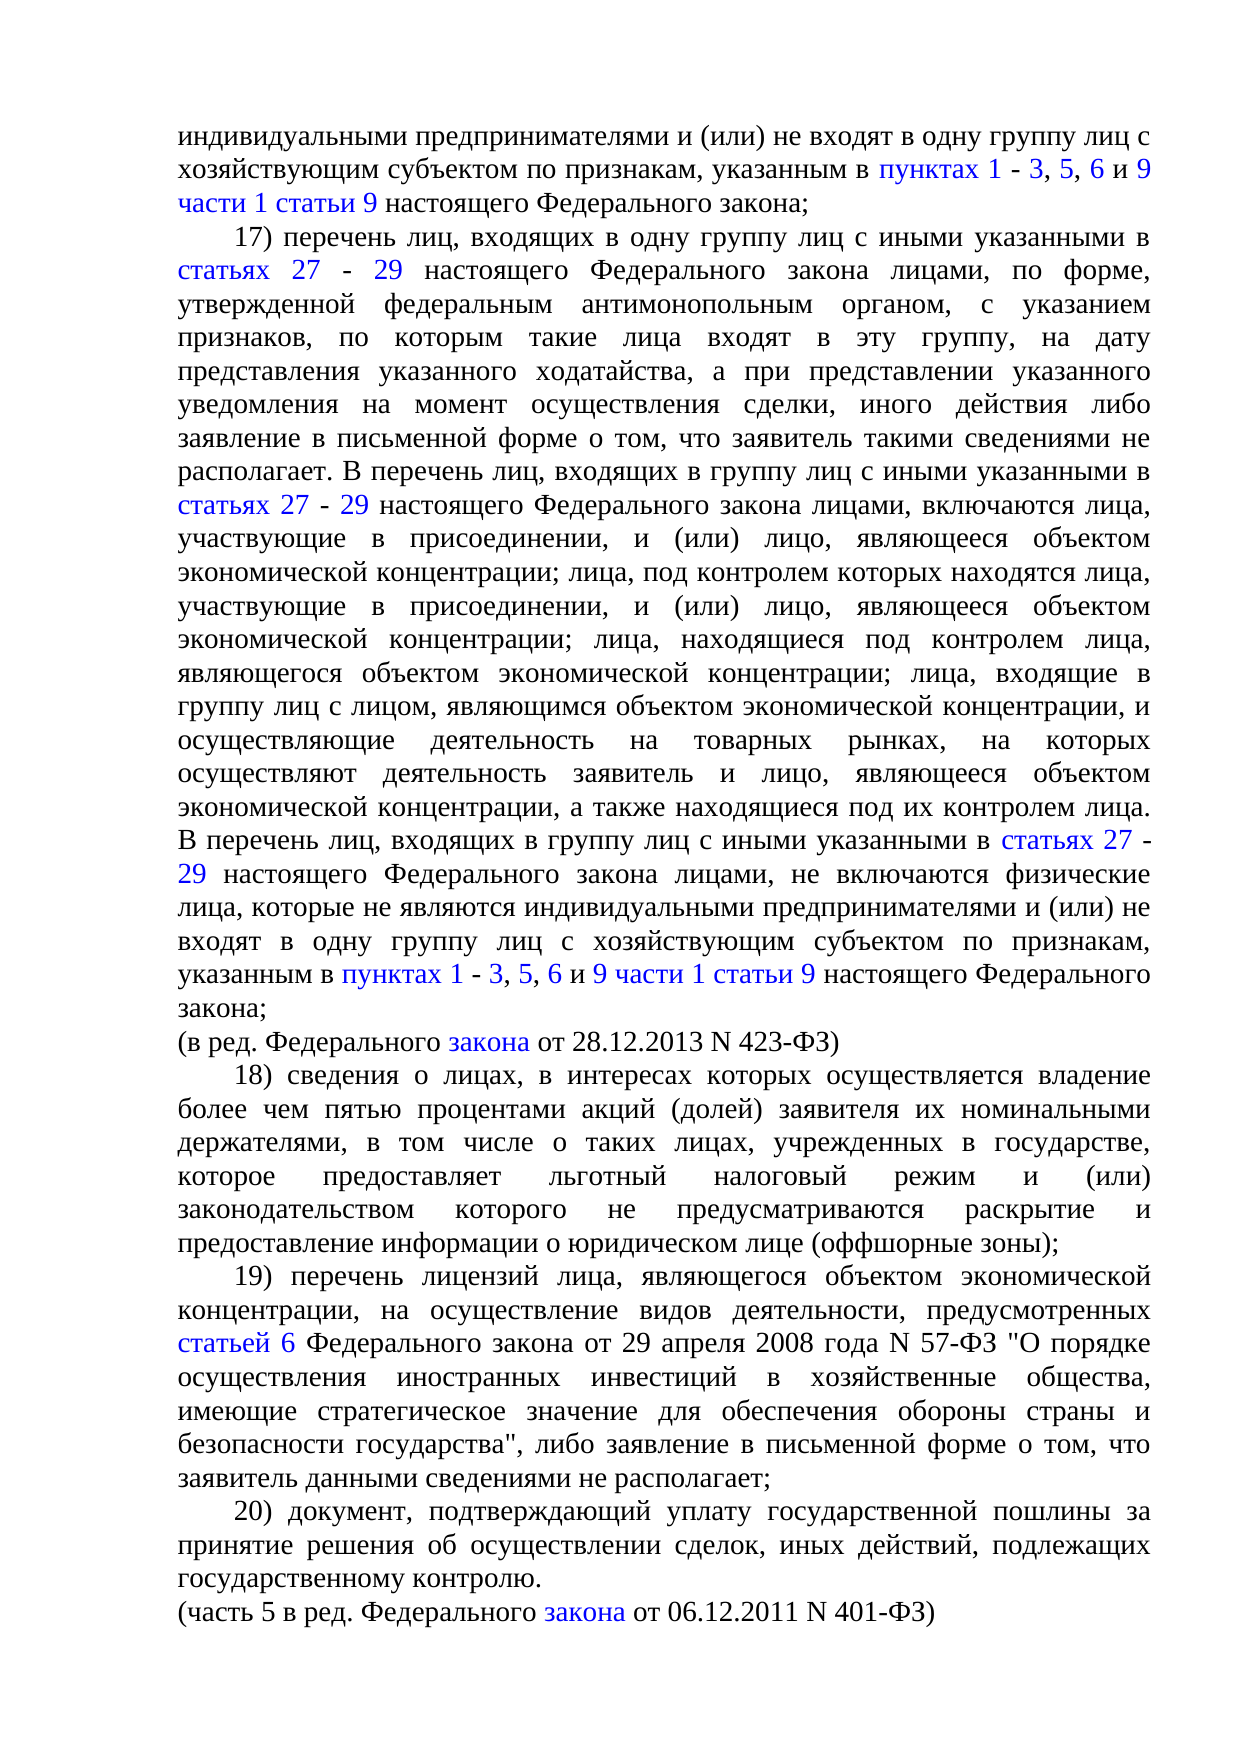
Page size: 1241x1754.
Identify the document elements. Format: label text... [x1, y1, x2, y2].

text 18) сведения о лицах, в интересах которых осуществляется владение более чем пятью процентами акций (долей) заявителя их номинальными держателями, в том числе о таких лицах, учрежденных в государстве, которое предоставляет льготный налоговый режим и (или) законодательством которого не предусматриваются раскрытие и предоставление информации о юридическом лице (оффшорные зоны); [177, 1057, 1152, 1258]
text (в ред. Федерального закона от 28.12.2013 N 423-ФЗ) [177, 1024, 1152, 1057]
text 17) перечень лиц, входящих в одну группу лиц с иными указанными в статьях 27 - 29 настоящего Федерального закона лицами, по форме, утвержденной федеральным антимонопольным органом, с указанием признаков, по которым такие лица входят в эту группу, на дату представления указанного ходатайства, а при представлении указанного уведомления на момент осуществления сделки, иного действия либо заявление в письменной форме о том, что заявитель такими сведениями не располагает. В перечень лиц, входящих в группу лиц с иными указанными в статьях 27 - 29 настоящего Федерального закона лицами, включаются лица, участвующие в присоединении, и (или) лицо, являющееся объектом экономической концентрации; лица, под контролем которых находятся лица, участвующие в присоединении, и (или) лицо, являющееся объектом экономической концентрации; лица, находящиеся под контролем лица, являющегося объектом экономической концентрации; лица, входящие в группу лиц с лицом, являющимся объектом экономической концентрации, и осуществляющие деятельность на товарных рынках, на которых осуществляют деятельность заявитель и лицо, являющееся объектом экономической концентрации, а также находящиеся под их контролем лица. В перечень лиц, входящих в группу лиц с иными указанными в статьях 27 - 29 настоящего Федерального закона лицами, не включаются физические лица, которые не являются индивидуальными предпринимателями и (или) не входят в одну группу лиц с хозяйствующим субъектом по признакам, указанным в пунктах 1 - 3, 5, 6 и 9 части 1 статьи 9 настоящего Федерального закона; [177, 219, 1152, 1024]
text 20) документ, подтверждающий уплату государственной пошлины за принятие решения об осуществлении сделок, иных действий, подлежащих государственному контролю. [177, 1493, 1152, 1594]
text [177, 118, 1152, 219]
text 19) перечень лицензий лица, являющегося объектом экономической концентрации, на осуществление видов деятельности, предусмотренных статьей 6 Федерального закона от 29 апреля 2008 года N 57-ФЗ "О порядке осуществления иностранных инвестиций в хозяйственные общества, имеющие стратегическое значение для обеспечения обороны страны и безопасности государства", либо заявление в письменной форме о том, что заявитель данными сведениями не располагает; [177, 1258, 1152, 1493]
text (часть 5 в ред. Федерального закона от 06.12.2011 N 401-ФЗ) [177, 1594, 1152, 1627]
